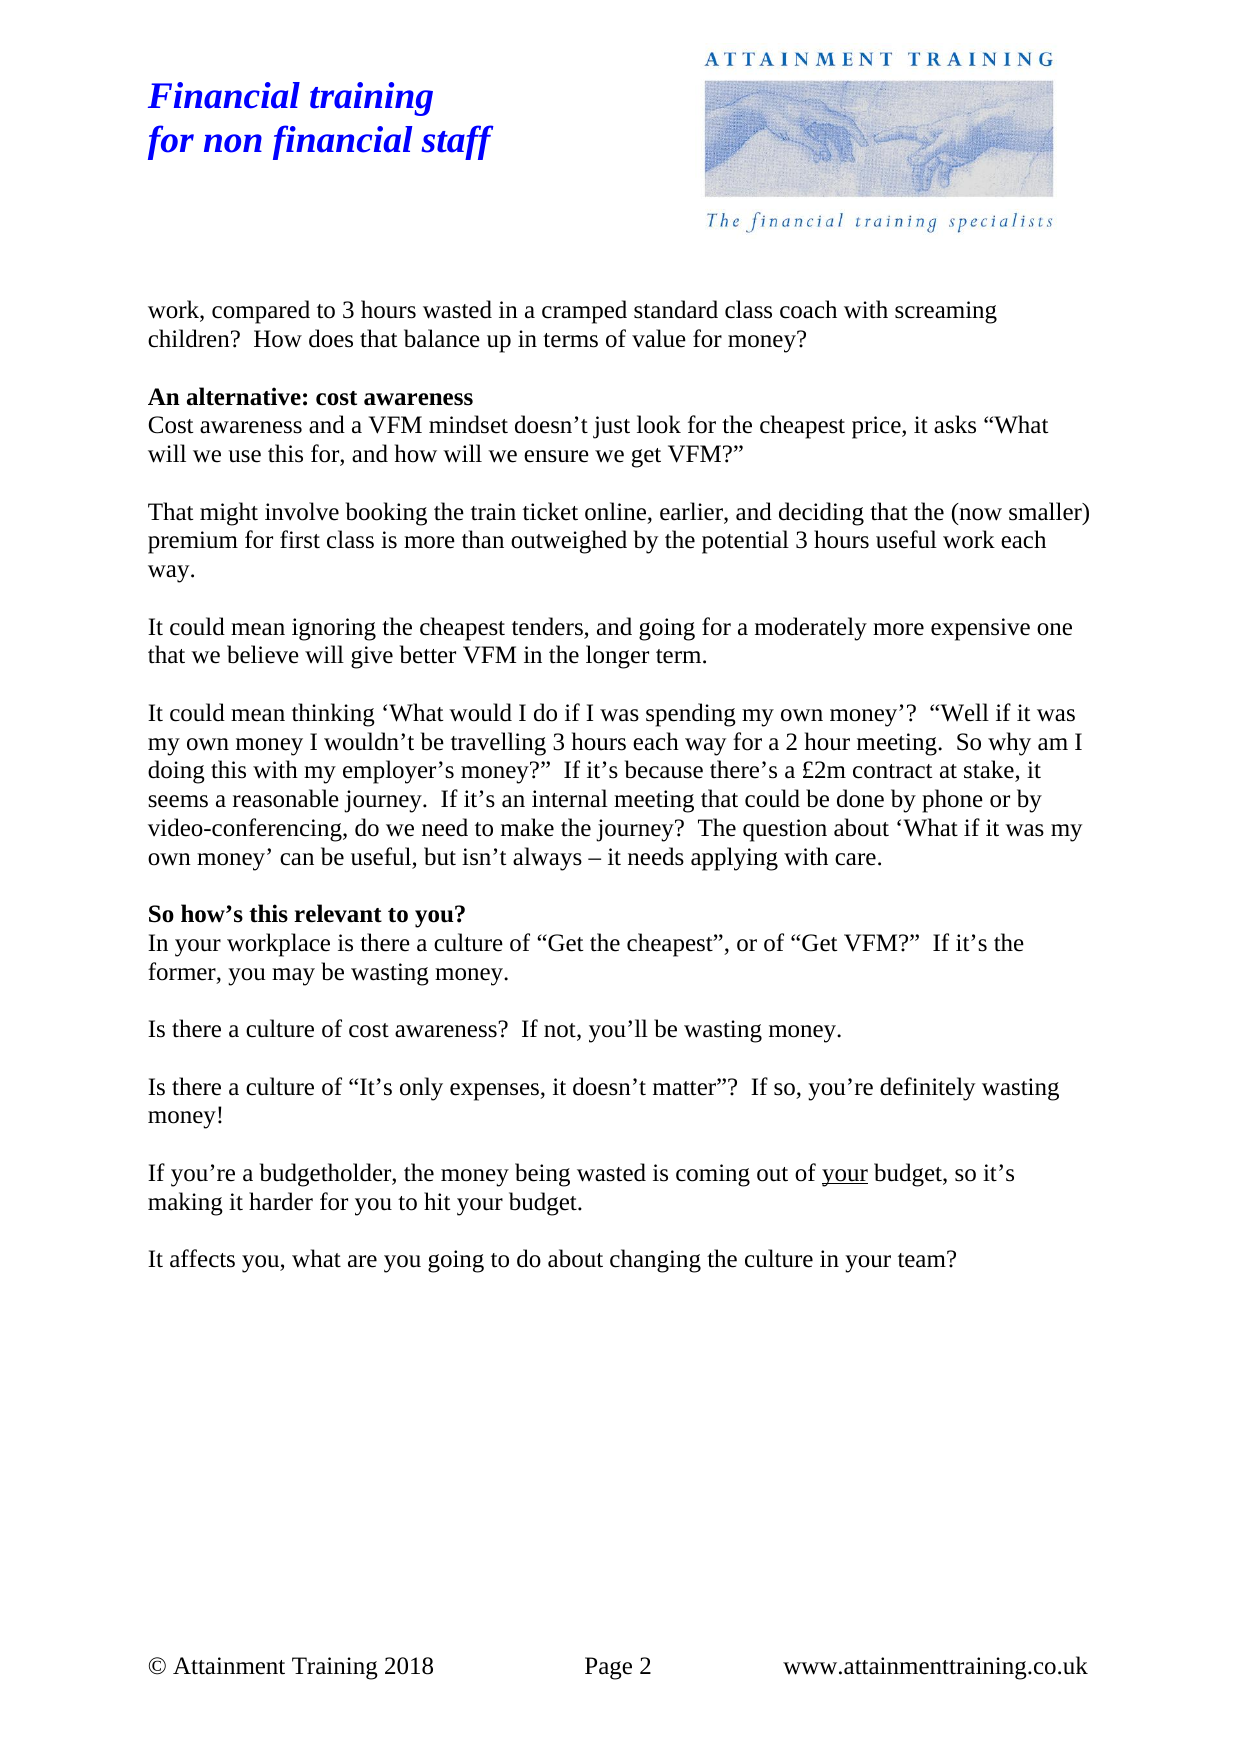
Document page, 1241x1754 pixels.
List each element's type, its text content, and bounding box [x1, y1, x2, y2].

text It affects you, what are you going to do about changing the culture in your team? [148, 1244, 1092, 1273]
text An alternative: cost awareness [148, 382, 1092, 410]
text So how’s this relevant to you? [148, 899, 1092, 928]
text In your workplace is there a culture of “Get the cheapest”, or of “Get VFM?” If it’s the former, you may be wasting money. [148, 928, 1092, 985]
text It could mean ignoring the cheapest tenders, and going for a moderately more expensive one that we believe will give better VFM in the longer term. [148, 612, 1092, 669]
picture [695, 43, 1061, 239]
text That might involve booking the train ticket online, earlier, and deciding that the (now smaller) premium for first class is more than outweighed by the potential 3 hours useful work each way. [148, 497, 1092, 583]
text Is there a culture of cost awareness? If not, you’ll be wasting money. [148, 1014, 1092, 1043]
text If you’re a budgetholder, the money being wasted is coming out of your budget, so it’s making it harder for you to hit your budget. [148, 1158, 1092, 1215]
text Cost awareness and a VFM mindset doesn’t just look for the cheapest price, it asks “What will we use this for, and how will we ensure we get VFM?” [148, 410, 1092, 468]
text It could mean thinking ‘What would I do if I was spending my own money’? “Well if it was my own money I wouldn’t be travelling 3 hours each way for a 2 hour meeting. So why am I doing this with my employer’s money?” If it’s because there’s a £2m contract at stake, it seems a reasonable journey. If it’s an internal meeting that could be done by phone or by video-conferencing, do we need to make the journey? The question about ‘What if it was my own money’ can be useful, but isn’t always – it needs applying with care. [148, 698, 1092, 870]
text Is there a culture of “It’s only expenses, it doesn’t matter”? If so, you’re definitely wasting money! [148, 1072, 1092, 1129]
